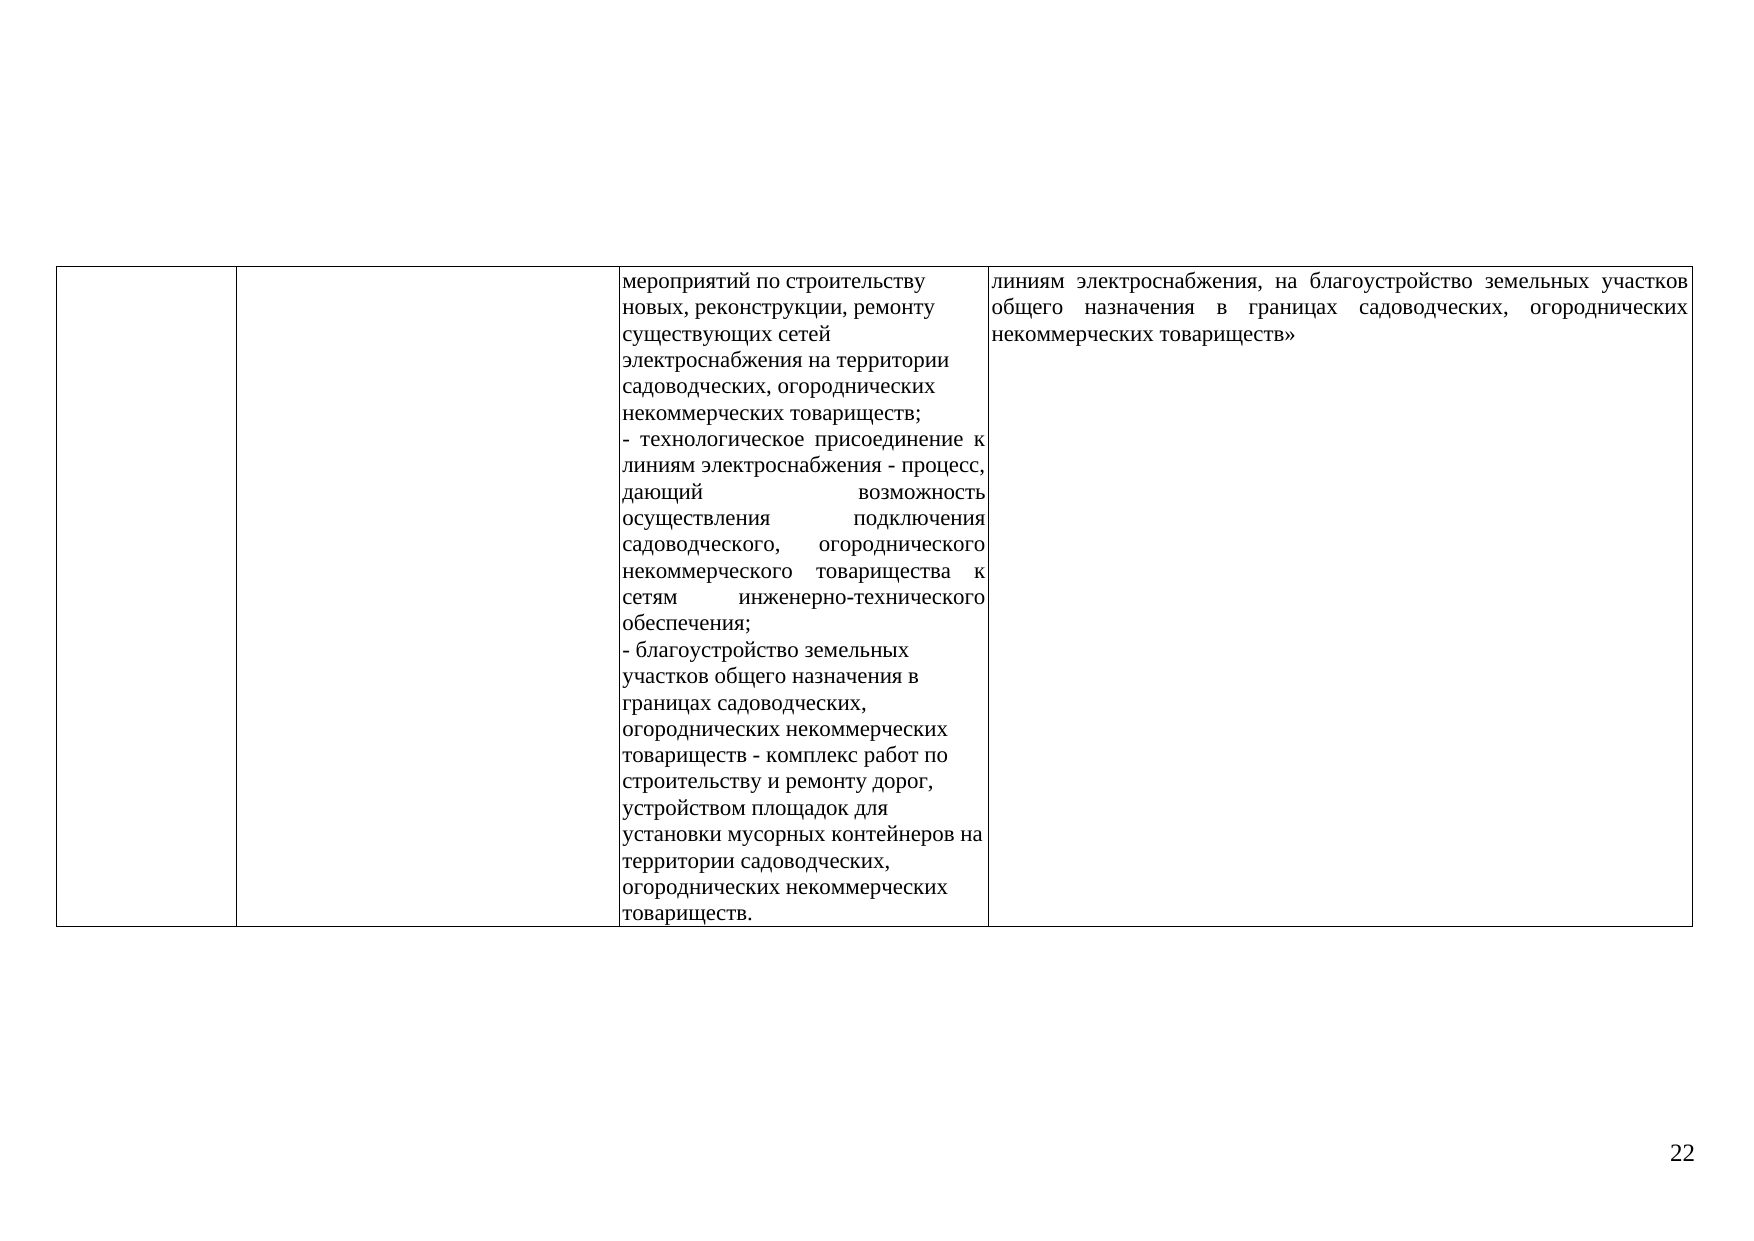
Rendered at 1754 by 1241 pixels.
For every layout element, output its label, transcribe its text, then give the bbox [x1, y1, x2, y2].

table_header линиям электроснабжения, на благоустройство земельных участков общего назначения в границах садоводческих, огороднических некоммерческих товариществ» [989, 267, 1692, 926]
table_header [57, 267, 236, 926]
table_header [237, 267, 619, 926]
table_header мероприятий по строительству новых, реконструкции, ремонту существующих сетей электроснабжения на территории садоводческих, огороднических некоммерческих товариществ; - технологическое присоединение к линиям электроснабжения - процесс, дающий возможность осуществления подключения садоводческого, огороднического некоммерческого товарищества к сетям инженерно-технического обеспечения; - благоустройство земельных участков общего назначения в границах садоводческих, огороднических некоммерческих товариществ - комплекс работ по строительству и ремонту дорог, устройством площадок для установки мусорных контейнеров на территории садоводческих, огороднических некоммерческих товариществ. [620, 267, 988, 926]
